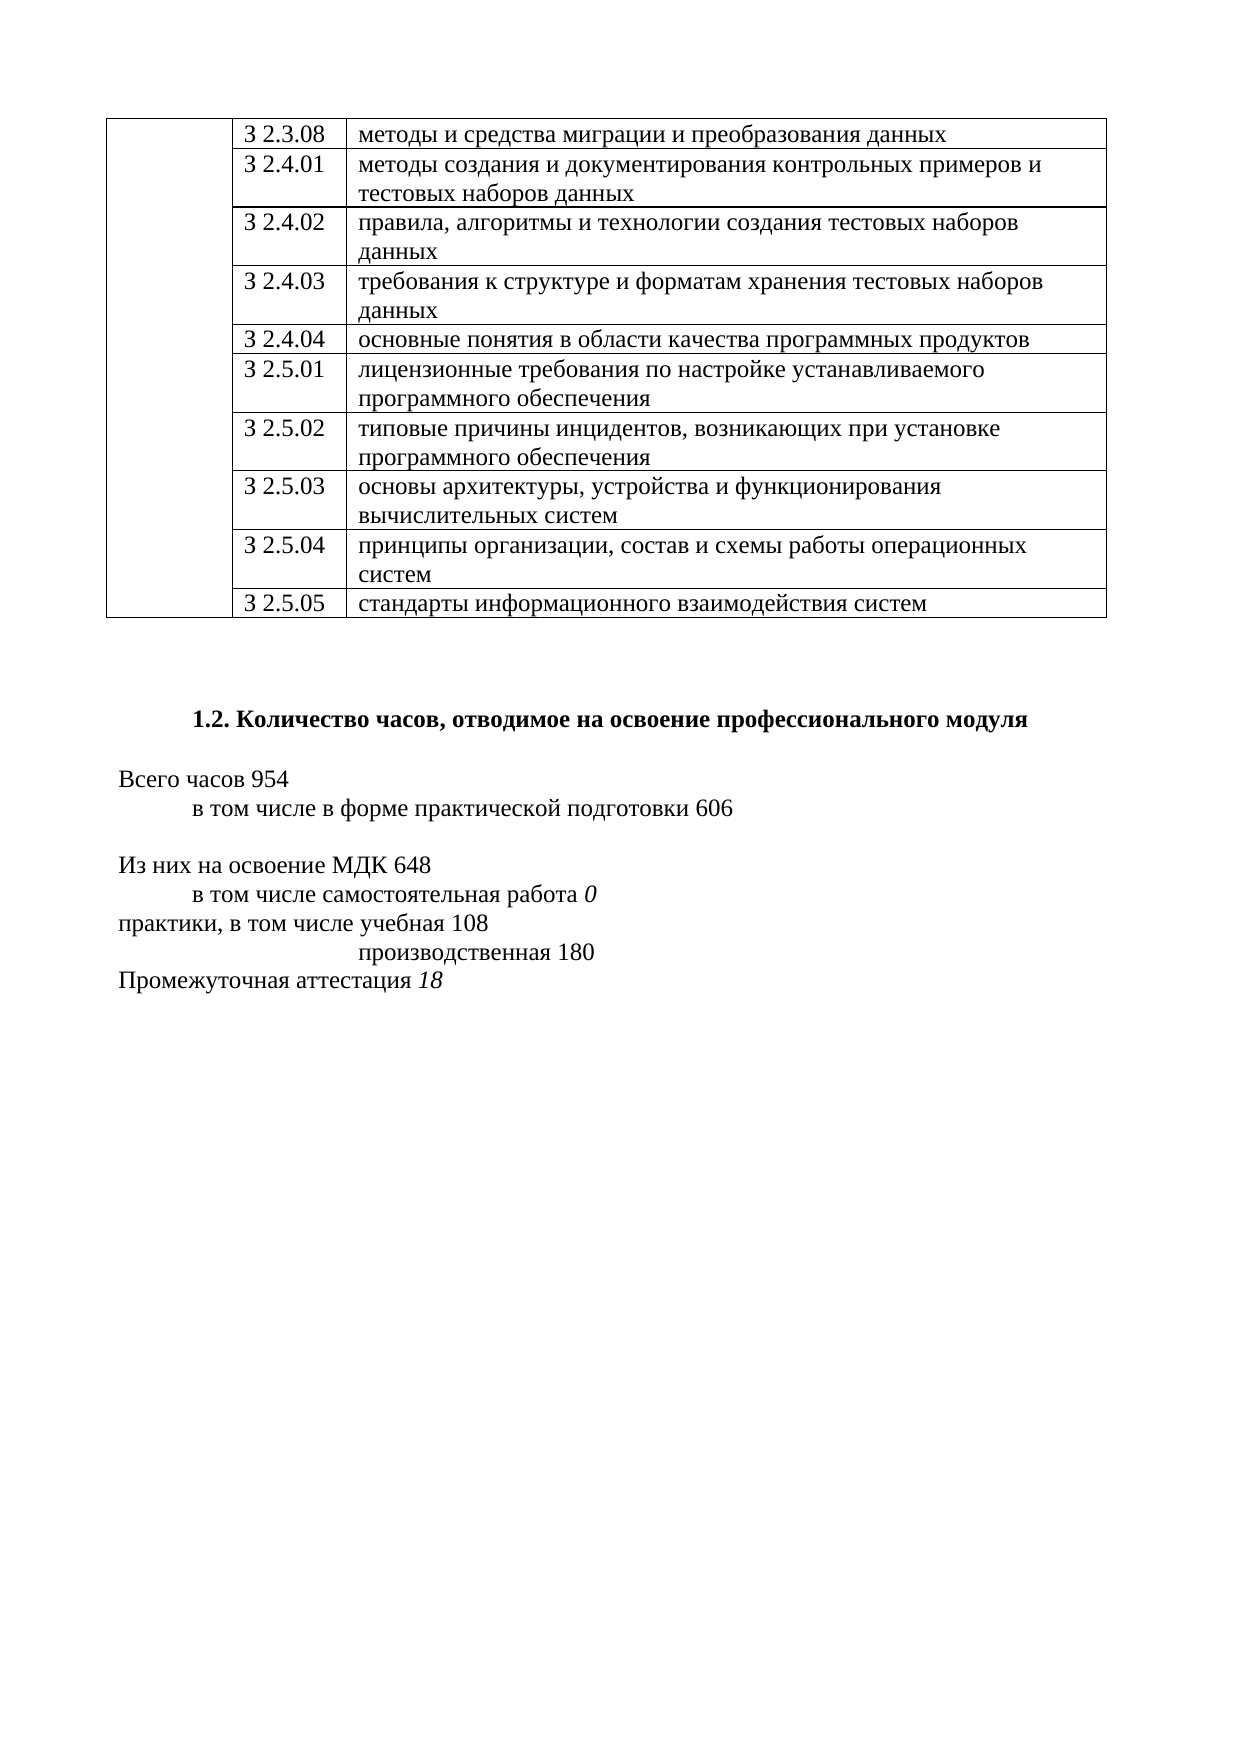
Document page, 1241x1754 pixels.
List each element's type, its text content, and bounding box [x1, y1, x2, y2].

table_cell методы и средства миграции и преобразования данных [347, 119, 1106, 148]
table_cell З 2.4.04 [233, 325, 346, 353]
table_cell основы архитектуры, устройства и функционирования вычислительных систем [347, 471, 1106, 529]
text Из них на освоение МДК 648 [118, 850, 1181, 879]
table_cell типовые причины инцидентов, возникающих при установке программного обеспечения [347, 413, 1106, 470]
table_cell основные понятия в области качества программных продуктов [347, 325, 1106, 353]
table_cell правила, алгоритмы и технологии создания тестовых наборов данных [347, 208, 1106, 265]
text Промежуточная аттестация 18 [118, 965, 1181, 994]
table_cell З 2.5.01 [233, 354, 346, 412]
text в том числе в форме практической подготовки 606 [118, 793, 1181, 822]
text практики, в том числе учебная 108 [118, 908, 1181, 937]
table_cell З 2.5.03 [233, 471, 346, 529]
table_cell методы создания и документирования контрольных примеров и тестовых наборов данных [347, 149, 1106, 206]
table_cell требования к структуре и форматам хранения тестовых наборов данных [347, 266, 1106, 323]
table_cell З 2.4.01 [233, 149, 346, 206]
table_cell З 2.5.02 [233, 413, 346, 470]
table_cell З 2.5.04 [233, 530, 346, 587]
table_cell З 2.4.02 [233, 208, 346, 265]
table_cell лицензионные требования по настройке устанавливаемого программного обеспечения [347, 354, 1106, 412]
text в том числе самостоятельная работа 0 [118, 879, 1181, 908]
table_cell З 2.3.08 [233, 119, 346, 148]
list 1.2. Количество часов, отводимое на освоение профессионального модуля [118, 704, 1181, 733]
table_cell З 2.4.03 [233, 266, 346, 323]
table_cell З 2.5.05 [233, 589, 346, 617]
table_cell стандарты информационного взаимодействия систем [347, 589, 1106, 617]
table_cell принципы организации, состав и схемы работы операционных систем [347, 530, 1106, 587]
text Всего часов 954 [118, 764, 1181, 793]
text производственная 180 [266, 937, 1181, 965]
